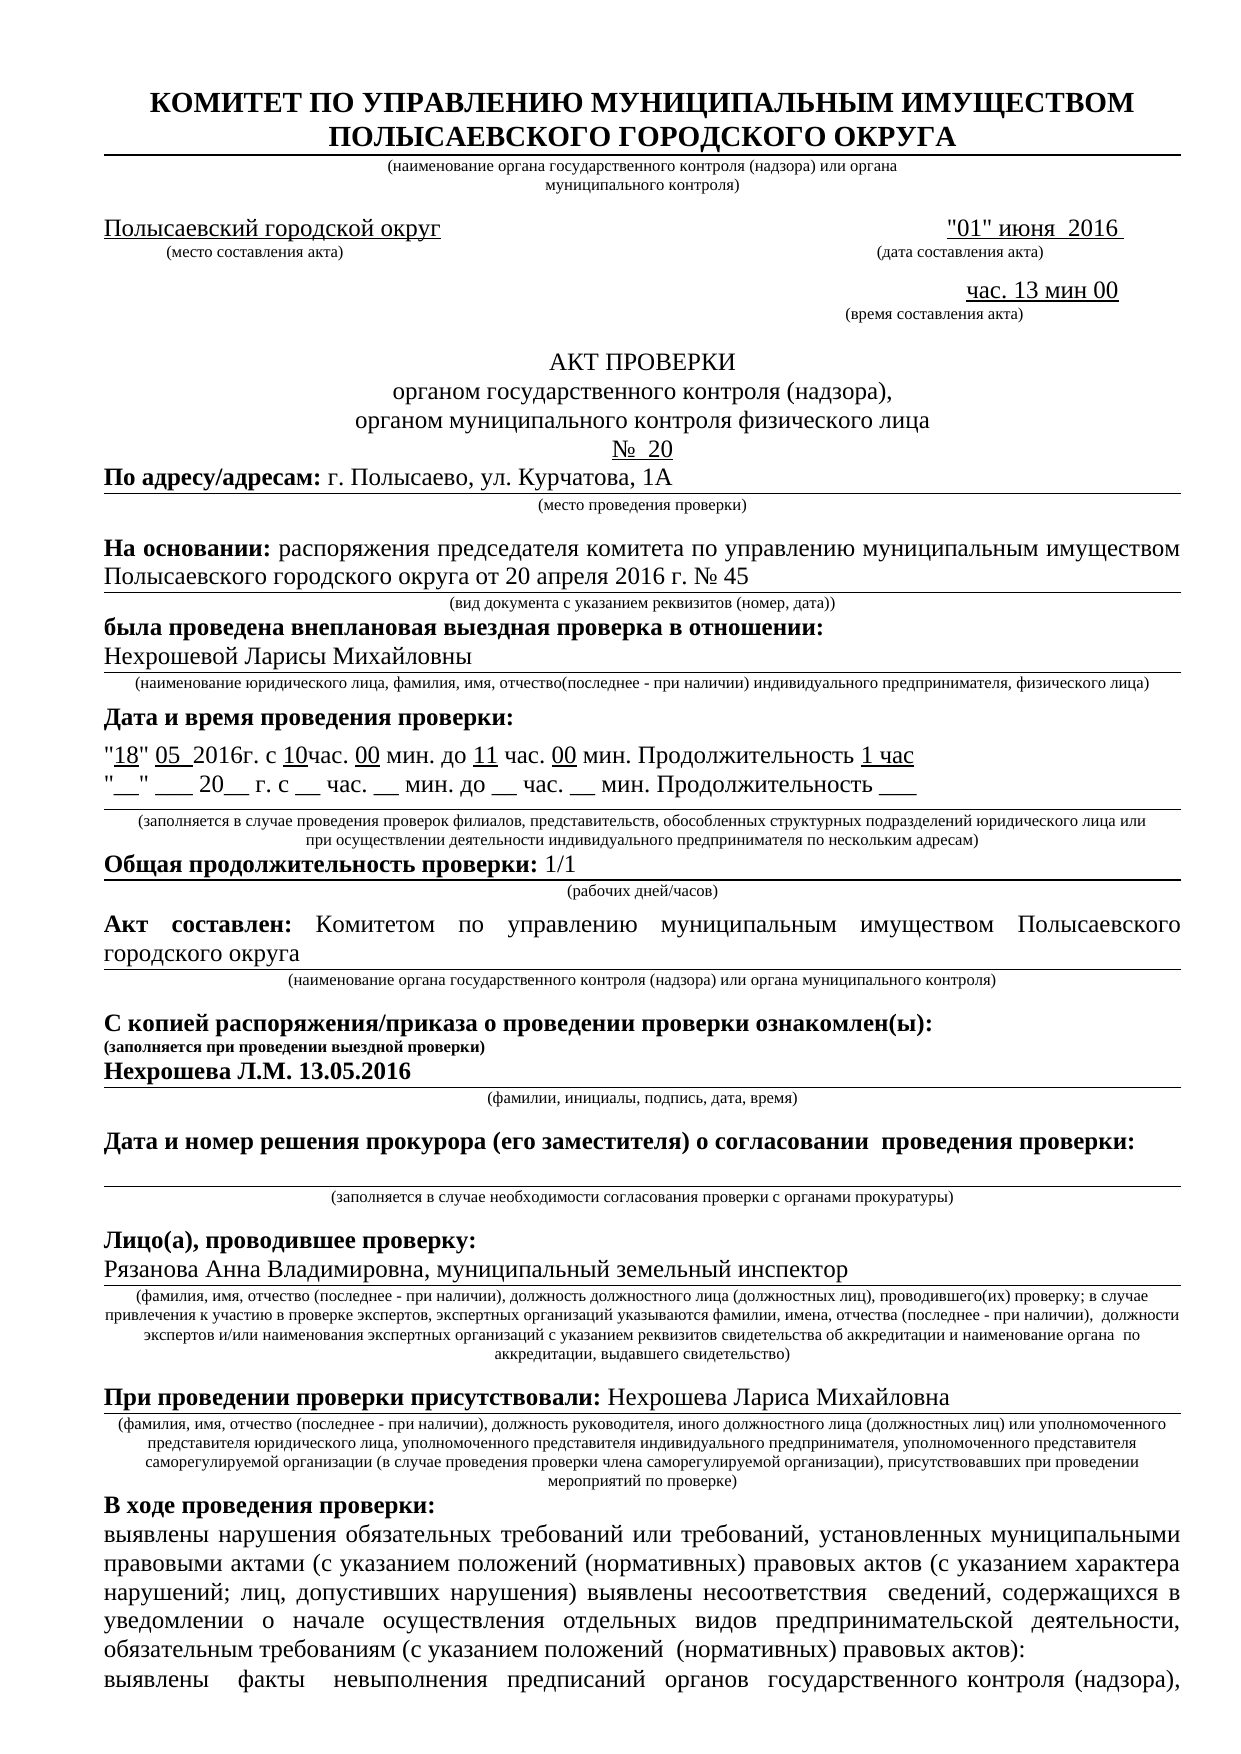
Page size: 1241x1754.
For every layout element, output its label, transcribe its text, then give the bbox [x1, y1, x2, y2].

text Дата и время проведения проверки: [103, 702, 1181, 731]
text Дата и номер решения прокурора (его заместителя) о согласовании проведения проверки: [103, 1126, 1181, 1155]
text час. 13 мин 00 [103, 275, 1181, 304]
text при осуществлении деятельности индивидуального предпринимателя по нескольким адресам) [103, 829, 1181, 849]
text Рязанова Анна Владимировна, муниципальный земельный инспектор [103, 1254, 1181, 1286]
text (наименование юридического лица, фамилия, имя, отчество(последнее - при наличии) индивидуального предпринимателя, физического лица) [103, 673, 1181, 692]
text (заполняется в случае необходимости согласования проверки с органами прокуратуры) [103, 1187, 1181, 1206]
text В ходе проведения проверки: [103, 1490, 1181, 1519]
text муниципального контроля) [103, 175, 1181, 194]
text Нехрошева Л.М. 13.05.2016 [103, 1056, 1181, 1088]
text (фамилия, имя, отчество (последнее - при наличии), должность должностного лица (должностных лиц), проводившего(их) проверку; в случае привлечения к участию в проверке экспертов, экспертных организаций указываются фамилии, имена, отчества (последнее - при наличии), должности экспертов и/или наименования экспертных организаций с указанием реквизитов свидетельства об аккредитации и наименование органа по аккредитации, выдавшего свидетельство) [103, 1286, 1181, 1363]
text КОМИТЕТ ПО УПРАВЛЕНИЮ МУНИЦИПАЛЬНЫМ ИМУЩЕСТВОМ [103, 85, 1181, 119]
text органом государственного контроля (надзора), [103, 376, 1181, 405]
text АКТ ПРОВЕРКИ [103, 347, 1181, 376]
text Общая продолжительность проверки: 1/1 [103, 849, 1181, 881]
text (наименование органа государственного контроля (надзора) или органа муниципального контроля) [103, 970, 1181, 989]
text органом муниципального контроля физического лица [103, 405, 1181, 434]
text (время составления акта) [103, 304, 1181, 323]
text Акт составлен: Комитетом по управлению муниципальным имуществом Полысаевского городского округа [103, 909, 1181, 970]
text (вид документа с указанием реквизитов (номер, дата)) [103, 593, 1181, 612]
text С копией распоряжения/приказа о проведении проверки ознакомлен(ы): [103, 1008, 1181, 1037]
text При проведении проверки присутствовали: Нехрошева Лариса Михайловна [103, 1382, 1181, 1414]
text На основании: распоряжения председателя комитета по управлению муниципальным имуществом Полысаевского городского округа от 20 апреля 2016 г. № 45 [103, 533, 1181, 593]
text (фамилия, имя, отчество (последнее - при наличии), должность руководителя, иного должностного лица (должностных лиц) или уполномоченного представителя юридического лица, уполномоченного представителя индивидуального предпринимателя, уполномоченного представителя саморегулируемой организации (в случае проведения проверки члена саморегулируемой организации), присутствовавших при проведении мероприятий по проверке) [103, 1414, 1181, 1490]
text Полысаевский городской округ "01" июня 2016 [103, 213, 1181, 242]
text (рабочих дней/часов) [103, 881, 1181, 900]
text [103, 1664, 1181, 1692]
text Нехрошевой Ларисы Михайловны [103, 641, 1181, 673]
text выявлены нарушения обязательных требований или требований, установленных муниципальными правовыми актами (с указанием положений (нормативных) правовых актов (с указанием характера нарушений; лиц, допустивших нарушения) выявлены несоответствия сведений, содержащихся в уведомлении о начале осуществления отдельных видов предпринимательской деятельности, обязательным требованиям (с указанием положений (нормативных) правовых актов): [103, 1519, 1181, 1664]
text № 20 [103, 434, 1181, 462]
text была проведена внеплановая выездная проверка в отношении: [103, 612, 1181, 641]
text (место проведения проверки) [103, 494, 1181, 513]
text Лицо(а), проводившее проверку: [103, 1225, 1181, 1254]
text По адресу/адресам: г. Полысаево, ул. Курчатова, 1А [103, 462, 1181, 494]
text "18" 05 2016г. с 10час. 00 мин. до 11 час. 00 мин. Продолжительность 1 час [103, 740, 1181, 769]
text (заполняется в случае проведения проверок филиалов, представительств, обособленных структурных подразделений юридического лица или [103, 810, 1181, 829]
text "__" ___ 20__ г. с __ час. __ мин. до __ час. __ мин. Продолжительность ___ [103, 769, 1181, 798]
text (заполняется при проведении выездной проверки) [103, 1037, 1181, 1056]
text (фамилии, инициалы, подпись, дата, время) [103, 1088, 1181, 1107]
text (место составления акта) (дата составления акта) [103, 242, 1181, 261]
text ПОЛЫСАЕВСКОГО ГОРОДСКОГО ОКРУГА [103, 119, 1181, 156]
text (наименование органа государственного контроля (надзора) или органа [103, 156, 1181, 175]
